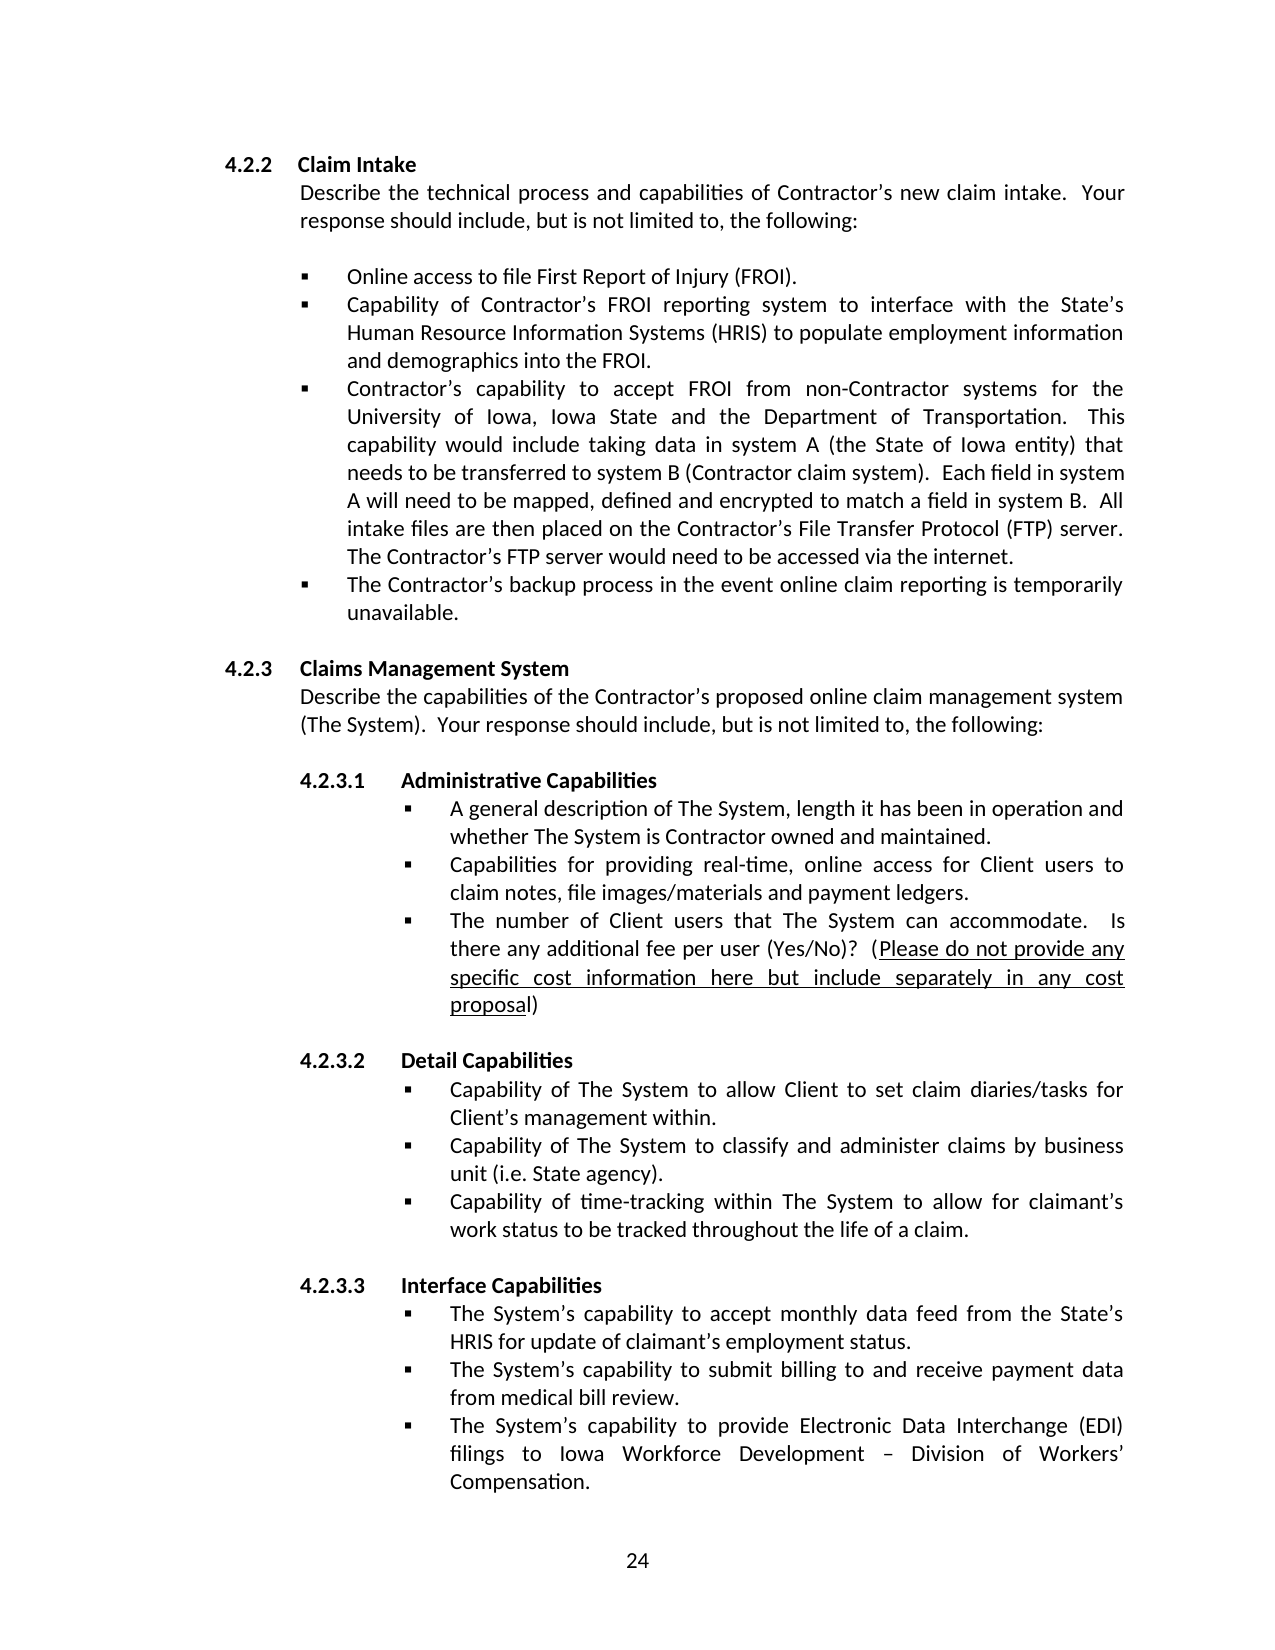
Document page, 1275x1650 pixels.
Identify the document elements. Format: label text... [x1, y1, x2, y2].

list Contractor’s capability to accept FROI from non-Contractor systems for the University of Iowa, Iowa State and the Department of Transportation. This capability would include taking data in system A (the State of Iowa entity) that needs to be transferred to system B (Contractor claim system). Each field in system A will need to be mapped, defined and encrypted to match a field in system B. All intake files are then placed on the Contractor’s File Transfer Protocol (FTP) server. The Contractor’s FTP server would need to be accessed via the internet. [300, 374, 1125, 570]
list The System’s capability to provide Electronic Data Interchange (EDI) filings to Iowa Workforce Development – Division of Workers’ Compensation. [403, 1411, 1125, 1495]
text Describe the capabilities of the Contractor’s proposed online claim management system (The System). Your response should include, but is not limited to, the following: [300, 682, 1125, 738]
text 4.2.3 Claims Management System [225, 654, 1125, 682]
list Capability of The System to classify and administer claims by business unit (i.e. State agency). [403, 1131, 1125, 1187]
list Capability of The System to allow Client to set claim diaries/tasks for Client’s management within. [403, 1075, 1125, 1131]
text 4.2.3.3 Interface Capabilities [225, 1271, 1125, 1299]
list Online access to file First Report of Injury (FROI). [300, 262, 1125, 290]
list The System’s capability to accept monthly data feed from the State’s HRIS for update of claimant’s employment status. [403, 1299, 1125, 1355]
list Capabilities for providing real-time, online access for Client users to claim notes, file images/materials and payment ledgers. [403, 851, 1125, 907]
list A general description of The System, length it has been in operation and whether The System is Contractor owned and maintained. [403, 794, 1125, 851]
list Capability of Contractor’s FROI reporting system to interface with the State’s Human Resource Information Systems (HRIS) to populate employment information and demographics into the FROI. [300, 290, 1125, 374]
list Capability of time-tracking within The System to allow for claimant’s work status to be tracked throughout the life of a claim. [403, 1187, 1125, 1243]
list The Contractor’s backup process in the event online claim reporting is temporarily unavailable. [300, 570, 1125, 626]
list The System’s capability to submit billing to and receive payment data from medical bill review. [403, 1355, 1125, 1411]
text Describe the technical process and capabilities of Contractor’s new claim intake. Your response should include, but is not limited to, the following: [300, 178, 1125, 234]
text 4.2.3.1 Administrative Capabilities [225, 766, 1125, 794]
text 4.2.3.2 Detail Capabilities [225, 1047, 1125, 1075]
list The number of Client users that The System can accommodate. Is there any additional fee per user (Yes/No)? (Please do not provide any specific cost information here but include separately in any cost proposal) [403, 907, 1125, 1019]
text 4.2.2 Claim Intake [225, 150, 1125, 178]
